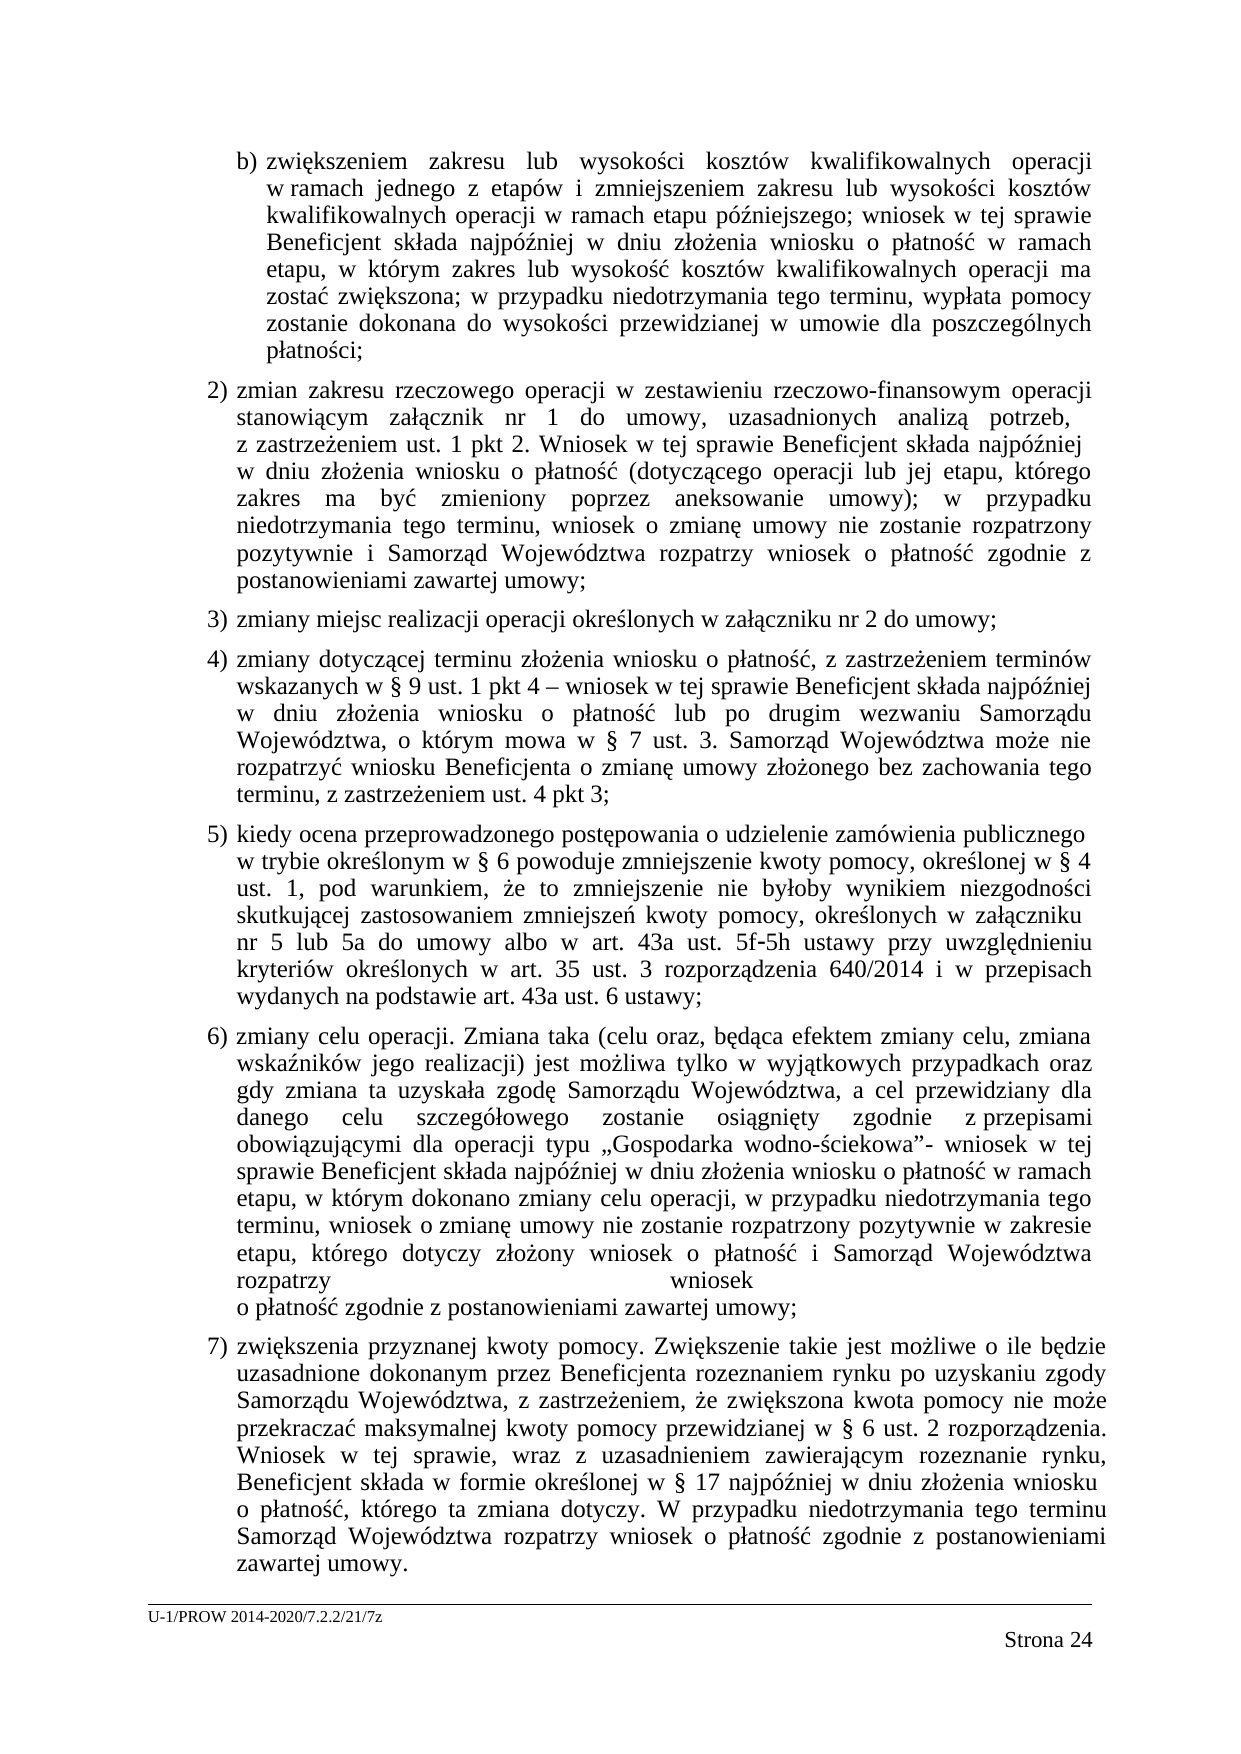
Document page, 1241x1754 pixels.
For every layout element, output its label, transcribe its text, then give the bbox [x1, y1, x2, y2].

list zmian zakresu rzeczowego operacji w zestawieniu rzeczowo-finansowym operacji stanowiącym załącznik nr 1 do umowy, uzasadnionych analizą potrzeb, z zastrzeżeniem ust. 1 pkt 2. Wniosek w tej sprawie Beneficjent składa najpóźniej w dniu złożenia wniosku o płatność (dotyczącego operacji lub jej etapu, którego zakres ma być zmieniony poprzez aneksowanie umowy); w przypadku niedotrzymania tego terminu, wniosek o zmianę umowy nie zostanie rozpatrzony pozytywnie i Samorząd Województwa rozpatrzy wniosek o płatność zgodnie z postanowieniami zawartej umowy; [207, 377, 1092, 593]
list zmiany miejsc realizacji operacji określonych w załączniku nr 2 do umowy; [207, 606, 1092, 633]
list kiedy ocena przeprowadzonego postępowania o udzielenie zamówienia publicznego w trybie określonym w § 6 powoduje zmniejszenie kwoty pomocy, określonej w § 4 ust. 1, pod warunkiem, że to zmniejszenie nie byłoby wynikiem niezgodności skutkującej zastosowaniem zmniejszeń kwoty pomocy, określonych w załączniku nr 5 lub 5a do umowy albo w art. 43a ust. 5f5h ustawy przy uwzględnieniu kryteriów określonych w art. 35 ust. 3 rozporządzenia 640/2014 i w przepisach wydanych na podstawie art. 43a ust. 6 ustawy; [207, 821, 1092, 1010]
list zmiany dotyczącej terminu złożenia wniosku o płatność, z zastrzeżeniem terminów wskazanych w § 9 ust. 1 pkt 4 – wniosek w tej sprawie Beneficjent składa najpóźniej w dniu złożenia wniosku o płatność lub po drugim wezwaniu Samorządu Województwa, o którym mowa w § 7 ust. 3. Samorząd Województwa może nie rozpatrzyć wniosku Beneficjenta o zmianę umowy złożonego bez zachowania tego terminu, z zastrzeżeniem ust. 4 pkt 3; [207, 646, 1092, 808]
list 6) zmiany celu operacji. Zmiana taka (celu oraz, będąca efektem zmiany celu, zmiana wskaźników jego realizacji) jest możliwa tylko w wyjątkowych przypadkach oraz gdy zmiana ta uzyskała zgodę Samorządu Województwa, a cel przewidziany dla danego celu szczegółowego zostanie osiągnięty zgodnie z przepisami obowiązującymi dla operacji typu „Gospodarka wodno-ściekowa”- wniosek w tej sprawie Beneficjent składa najpóźniej w dniu złożenia wniosku o płatność w ramach etapu, w którym dokonano zmiany celu operacji, w przypadku niedotrzymania tego terminu, wniosek o zmianę umowy nie zostanie rozpatrzony pozytywnie w zakresie etapu, którego dotyczy złożony wniosek o płatność i Samorząd Województwa rozpatrzy wniosek o płatność zgodnie z postanowieniami zawartej umowy; [207, 1023, 1092, 1321]
list zwiększeniem zakresu lub wysokości kosztów kwalifikowalnych operacji w ramach jednego z etapów i zmniejszeniem zakresu lub wysokości kosztów kwalifikowalnych operacji w ramach etapu późniejszego; wniosek w tej sprawie Beneficjent składa najpóźniej w dniu złożenia wniosku o płatność w ramach etapu, w którym zakres lub wysokość kosztów kwalifikowalnych operacji ma zostać zwiększona; w przypadku niedotrzymania tego terminu, wypłata pomocy zostanie dokonana do wysokości przewidzianej w umowie dla poszczególnych płatności; [236, 148, 1092, 364]
list 7) zwiększenia przyznanej kwoty pomocy. Zwiększenie takie jest możliwe o ile będzie uzasadnione dokonanym przez Beneficjenta rozeznaniem rynku po uzyskaniu zgody Samorządu Województwa, z zastrzeżeniem, że zwiększona kwota pomocy nie może przekraczać maksymalnej kwoty pomocy przewidzianej w § 6 ust. 2 rozporządzenia. Wniosek w tej sprawie, wraz z uzasadnieniem zawierającym rozeznanie rynku, Beneficjent składa w formie określonej w § 17 najpóźniej w dniu złożenia wniosku o płatność, którego ta zmiana dotyczy. W przypadku niedotrzymania tego terminu Samorząd Województwa rozpatrzy wniosek o płatność zgodnie z postanowieniami zawartej umowy. [207, 1333, 1107, 1577]
